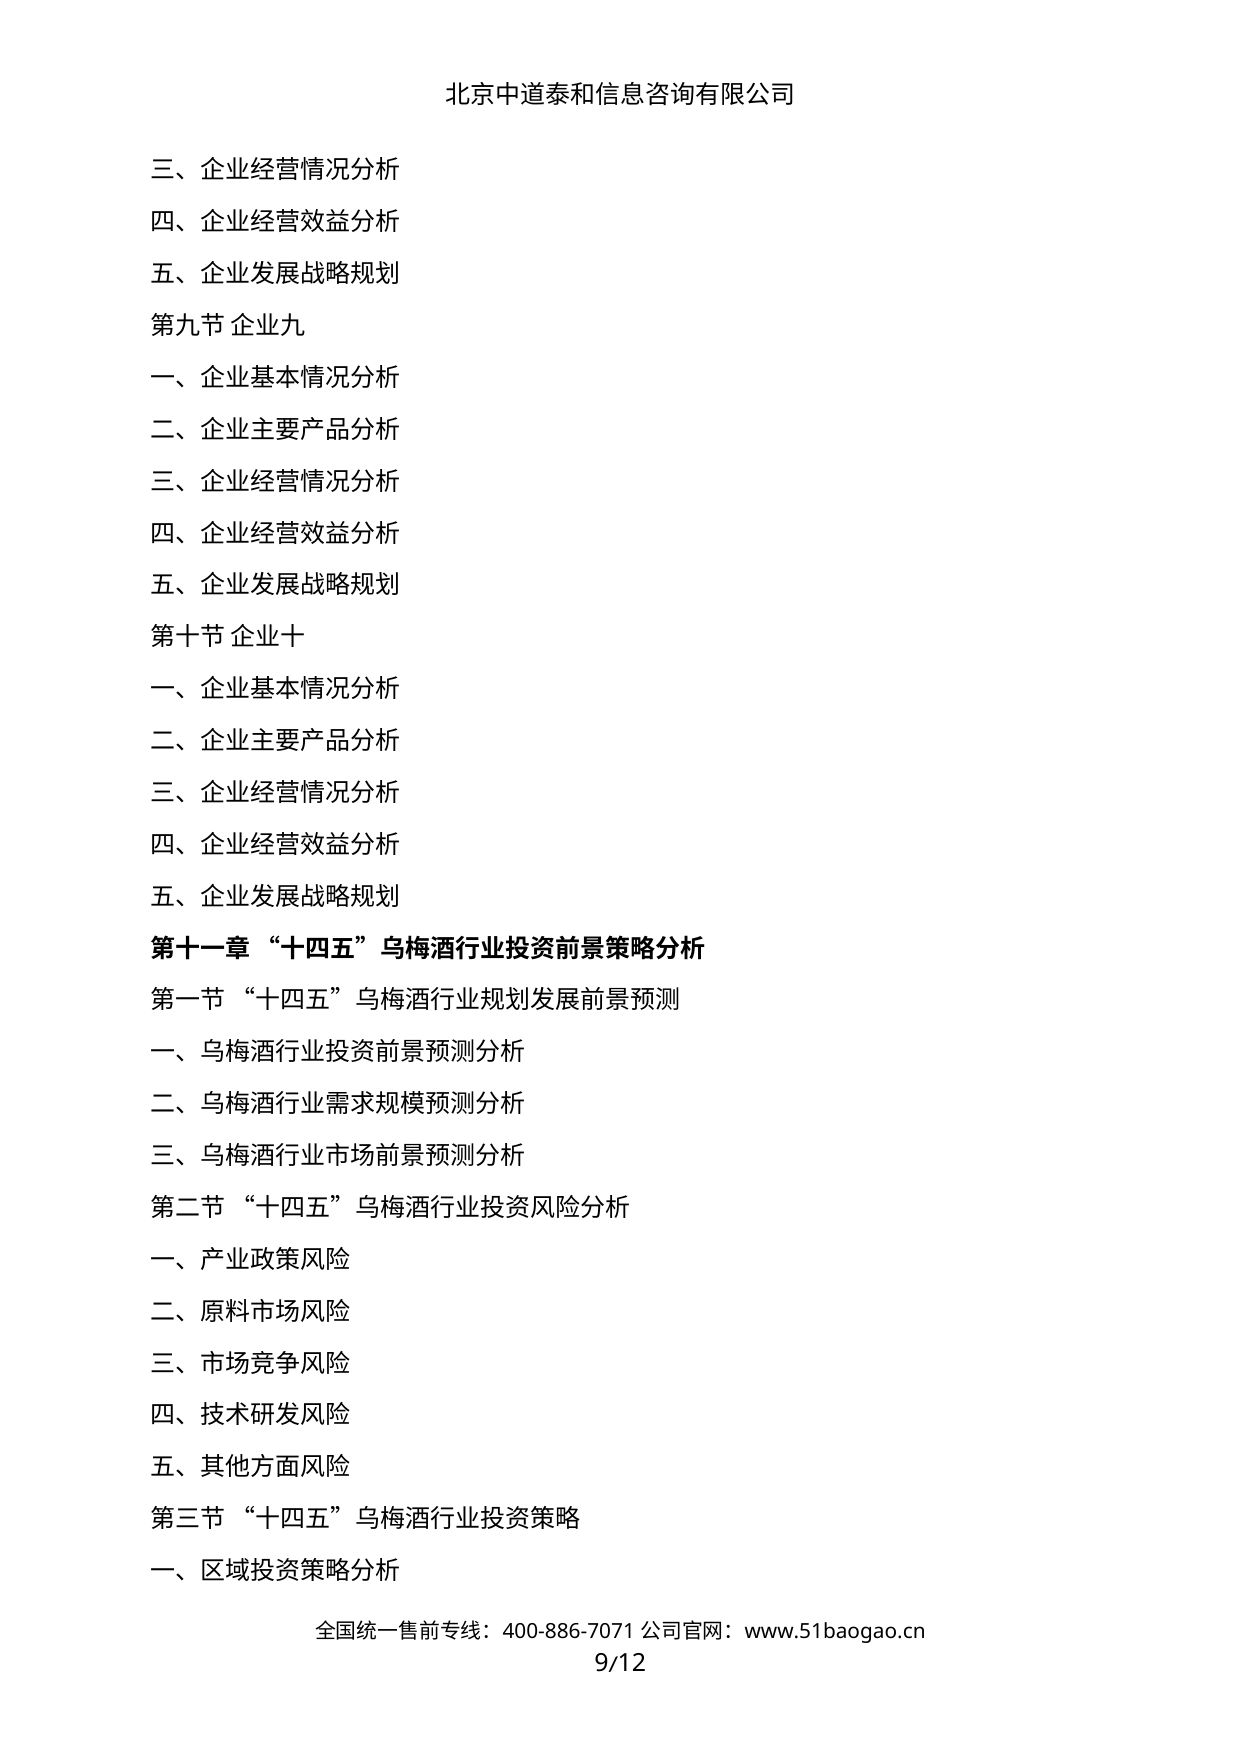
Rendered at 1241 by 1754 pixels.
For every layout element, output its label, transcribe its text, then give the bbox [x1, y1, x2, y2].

text 第二节 “十四五”乌梅酒行业投资风险分析 [150, 1187, 1090, 1224]
text 第一节 “十四五”乌梅酒行业规划发展前景预测 [150, 980, 1090, 1016]
text 四、企业经营效益分析 [150, 513, 1090, 549]
text 四、技术研发风险 [150, 1395, 1090, 1431]
text 三、企业经营情况分析 [150, 150, 1090, 186]
text 五、其他方面风险 [150, 1447, 1090, 1483]
text 三、企业经营情况分析 [150, 772, 1090, 809]
text 三、乌梅酒行业市场前景预测分析 [150, 1136, 1090, 1172]
text 第九节 企业九 [150, 306, 1090, 342]
text 二、企业主要产品分析 [150, 409, 1090, 446]
text 五、企业发展战略规划 [150, 876, 1090, 912]
text 一、产业政策风险 [150, 1239, 1090, 1276]
text 一、企业基本情况分析 [150, 357, 1090, 394]
text 三、企业经营情况分析 [150, 461, 1090, 497]
text 五、企业发展战略规划 [150, 565, 1090, 601]
text 第十一章 “十四五”乌梅酒行业投资前景策略分析 [150, 928, 1090, 964]
text 第三节 “十四五”乌梅酒行业投资策略 [150, 1499, 1090, 1535]
text 一、乌梅酒行业投资前景预测分析 [150, 1032, 1090, 1068]
text 三、市场竞争风险 [150, 1343, 1090, 1379]
text 一、企业基本情况分析 [150, 669, 1090, 705]
text 二、企业主要产品分析 [150, 721, 1090, 757]
text 第十节 企业十 [150, 617, 1090, 653]
text 一、区域投资策略分析 [150, 1551, 1090, 1587]
text 四、企业经营效益分析 [150, 202, 1090, 238]
text 四、企业经营效益分析 [150, 824, 1090, 861]
text 二、乌梅酒行业需求规模预测分析 [150, 1084, 1090, 1120]
text 二、原料市场风险 [150, 1291, 1090, 1327]
text 五、企业发展战略规划 [150, 254, 1090, 290]
